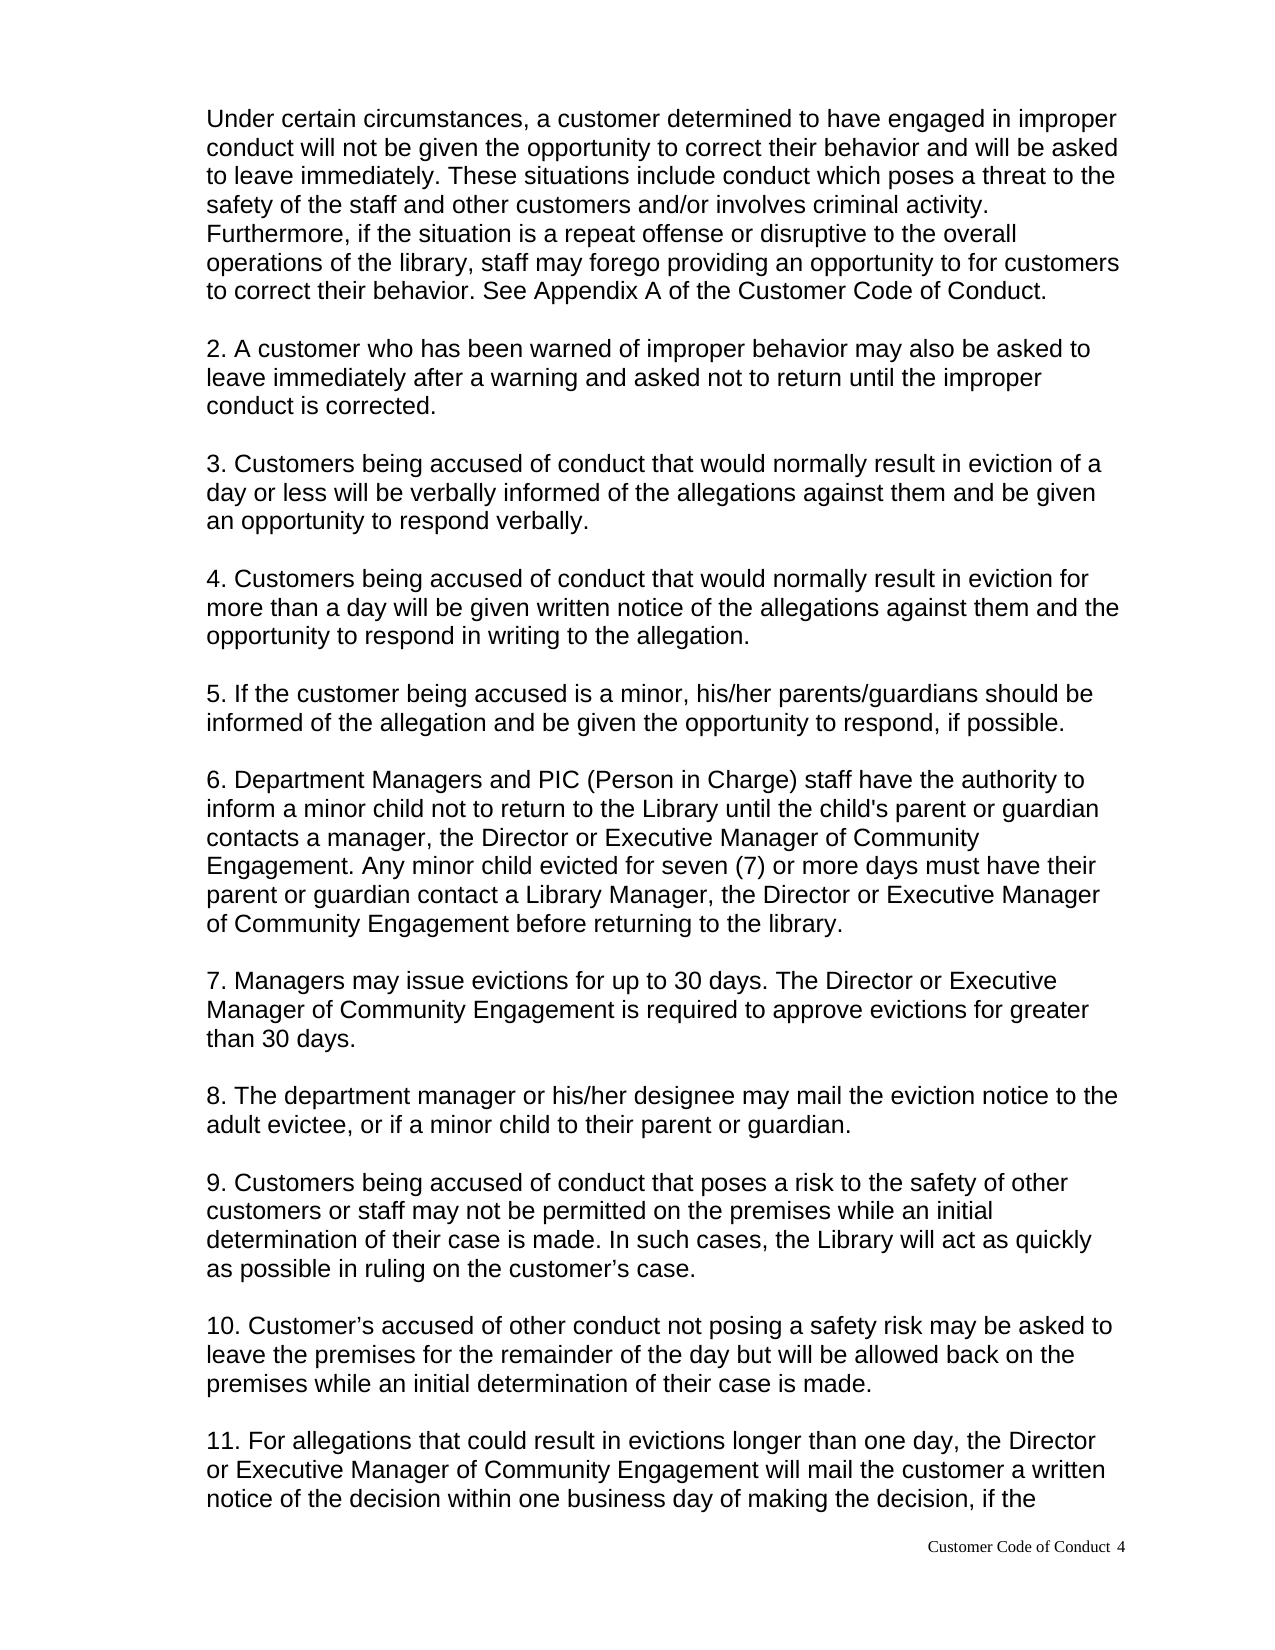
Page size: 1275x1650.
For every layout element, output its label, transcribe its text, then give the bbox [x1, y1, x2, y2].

text 5. If the customer being accused is a minor, his/her parents/guardians should be informed of the allegation and be given the opportunity to respond, if possible. [206, 679, 1125, 736]
text 8. The department manager or his/her designee may mail the eviction notice to the adult evictee, or if a minor child to their parent or guardian. [206, 1081, 1125, 1139]
text Under certain circumstances, a customer determined to have engaged in improper conduct will not be given the opportunity to correct their behavior and will be asked to leave immediately. These situations include conduct which poses a threat to the safety of the staff and other customers and/or involves criminal activity. Furthermore, if the situation is a repeat offense or disruptive to the overall operations of the library, staff may forego providing an opportunity to for customers to correct their behavior. See Appendix A of the Customer Code of Conduct. [206, 104, 1125, 305]
text 6. Department Managers and PIC (Person in Charge) staff have the authority to inform a minor child not to return to the Library until the child's parent or guardian contacts a manager, the Director or Executive Manager of Community Engagement. Any minor child evicted for seven (7) or more days must have their parent or guardian contact a Library Manager, the Director or Executive Manager of Community Engagement before returning to the library. [206, 765, 1125, 937]
text 3. Customers being accused of conduct that would normally result in eviction of a day or less will be verbally informed of the allegations against them and be given an opportunity to respond verbally. [206, 449, 1125, 535]
text 2. A customer who has been warned of improper behavior may also be asked to leave immediately after a warning and asked not to return until the improper conduct is corrected. [206, 334, 1125, 420]
text 9. Customers being accused of conduct that poses a risk to the safety of other customers or staff may not be permitted on the premises while an initial determination of their case is made. In such cases, the Library will act as quickly as possible in ruling on the customer’s case. [206, 1167, 1125, 1282]
text 7. Managers may issue evictions for up to 30 days. The Director or Executive Manager of Community Engagement is required to approve evictions for greater than 30 days. [206, 966, 1125, 1052]
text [206, 1426, 1125, 1512]
text 4. Customers being accused of conduct that would normally result in eviction for more than a day will be given written notice of the allegations against them and the opportunity to respond in writing to the allegation. [206, 564, 1125, 650]
text 10. Customer’s accused of other conduct not posing a safety risk may be asked to leave the premises for the remainder of the day but will be allowed back on the premises while an initial determination of their case is made. [206, 1311, 1125, 1397]
